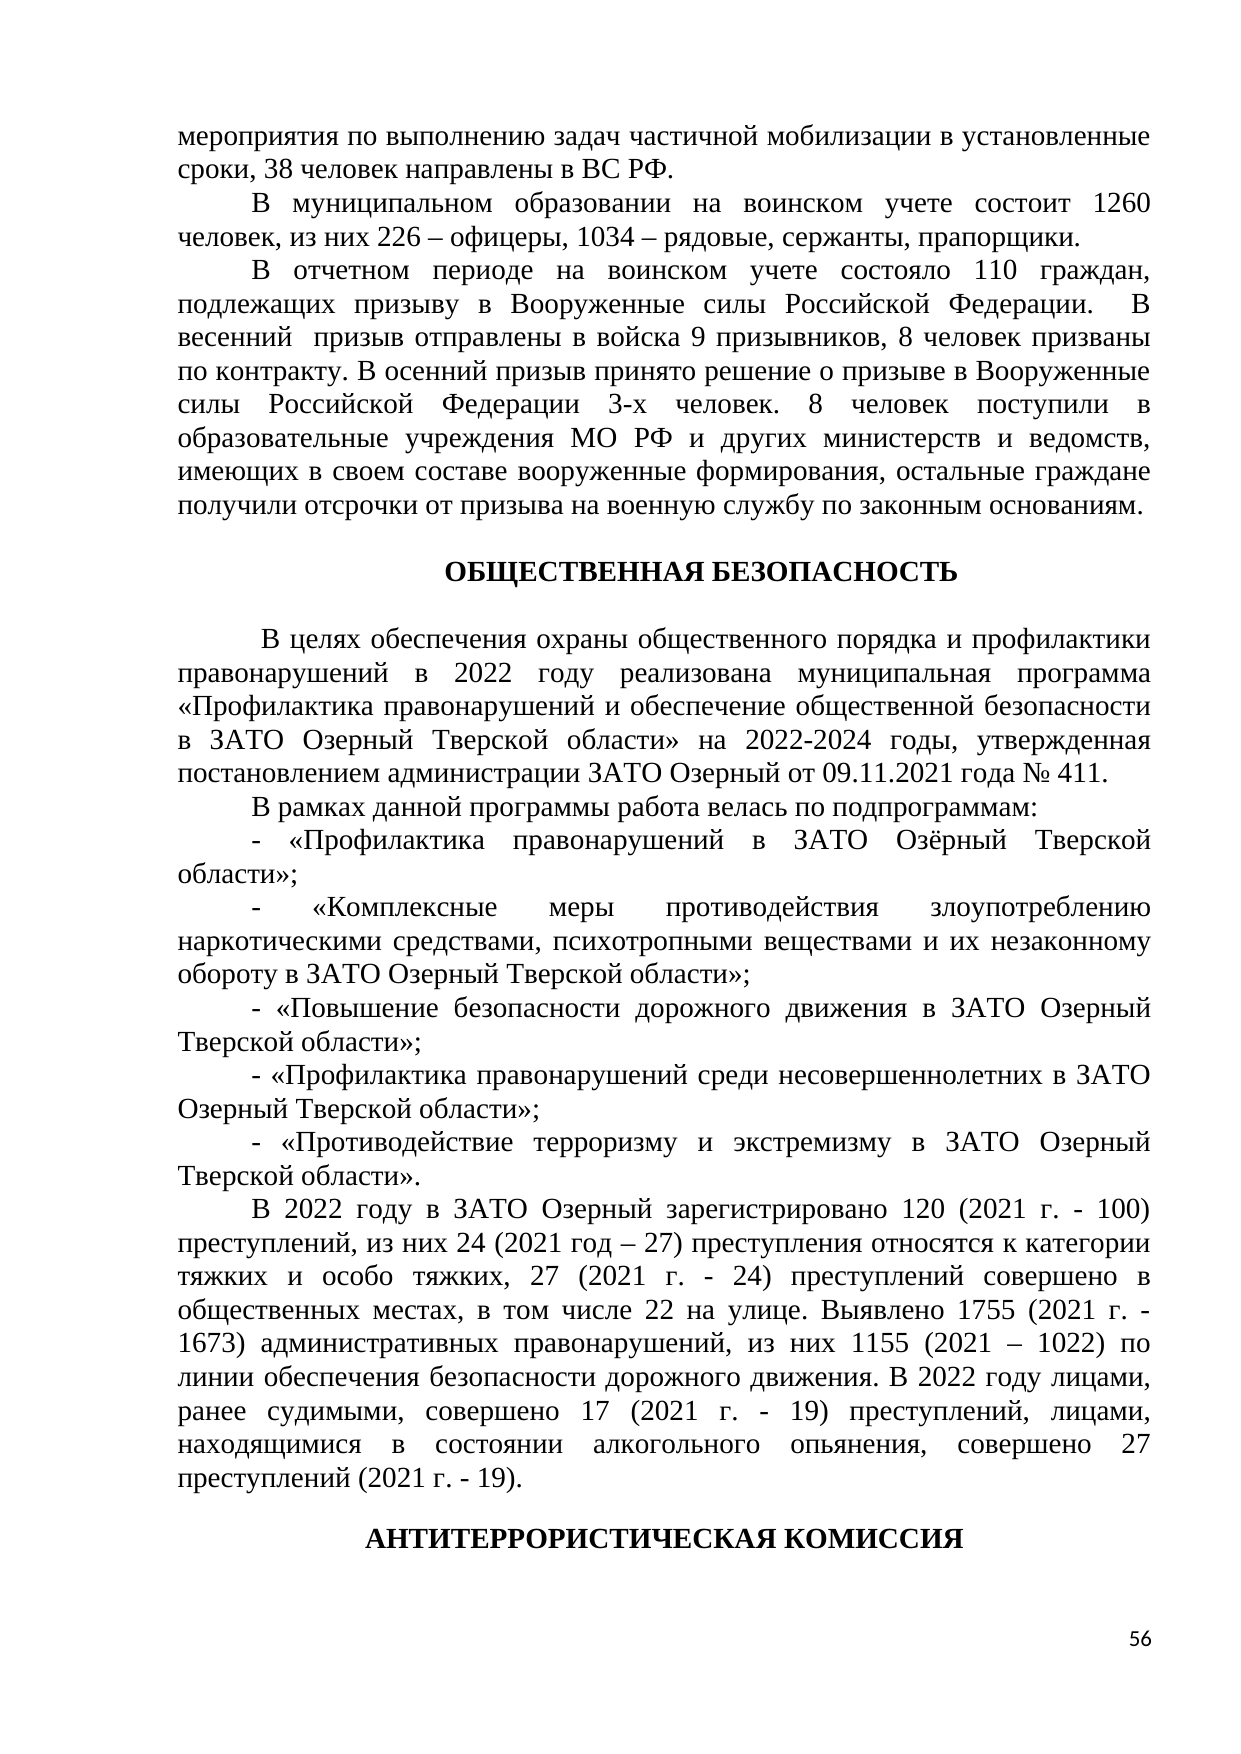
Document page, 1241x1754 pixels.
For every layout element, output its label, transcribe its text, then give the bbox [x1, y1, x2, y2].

text - «Профилактика правонарушений в ЗАТО Озёрный Тверской области»; [177, 822, 1152, 889]
text В 2022 году в ЗАТО Озерный зарегистрировано 120 (2021 г. - 100) преступлений, из них 24 (2021 год – 27) преступления относятся к категории тяжких и особо тяжких, 27 (2021 г. - 24) преступлений совершено в общественных местах, в том числе 22 на улице. Выявлено 1755 (2021 г. - 1673) административных правонарушений, из них 1155 (2021 – 1022) по линии обеспечения безопасности дорожного движения. В 2022 году лицами, ранее судимыми, совершено 17 (2021 г. - 19) преступлений, лицами, находящимися в состоянии алкогольного опьянения, совершено 27 преступлений (2021 г. - 19). [177, 1191, 1152, 1493]
text В рамках данной программы работа велась по подпрограммам: [177, 789, 1152, 822]
subtitle АНТИТЕРРОРИСТИЧЕСКАЯ КОМИССИЯ [177, 1521, 1152, 1555]
text - «Комплексные меры противодействия злоупотреблению наркотическими средствами, психотропными веществами и их незаконному обороту в ЗАТО Озерный Тверской области»; [177, 889, 1152, 990]
text В целях обеспечения охраны общественного порядка и профилактики правонарушений в 2022 году реализована муниципальная программа «Профилактика правонарушений и обеспечение общественной безопасности в ЗАТО Озерный Тверской области» на 2022-2024 годы, утвержденная постановлением администрации ЗАТО Озерный от 09.11.2021 года № 411. [177, 621, 1152, 789]
text - «Профилактика правонарушений среди несовершеннолетних в ЗАТО Озерный Тверской области»; [177, 1057, 1152, 1124]
text В отчетном периоде на воинском учете состояло 110 граждан, подлежащих призыву в Вооруженные силы Российской Федерации. В весенний призыв отправлены в войска 9 призывников, 8 человек призваны по контракту. В осенний призыв принято решение о призыве в Вооруженные силы Российской Федерации 3-х человек. 8 человек поступили в образовательные учреждения МО РФ и других министерств и ведомств, имеющих в своем составе вооруженные формирования, остальные граждане получили отсрочки от призыва на военную службу по законным основаниям. [177, 252, 1152, 521]
text - «Повышение безопасности дорожного движения в ЗАТО Озерный Тверской области»; [177, 990, 1152, 1057]
text В муниципальном образовании на воинском учете состоит 1260 человек, из них 226 – офицеры, 1034 – рядовые, сержанты, прапорщики. [177, 185, 1152, 252]
text - «Противодействие терроризму и экстремизму в ЗАТО Озерный Тверской области». [177, 1124, 1152, 1191]
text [177, 118, 1152, 185]
text ОБЩЕСТВЕННАЯ БЕЗОПАСНОСТЬ [177, 554, 1152, 588]
